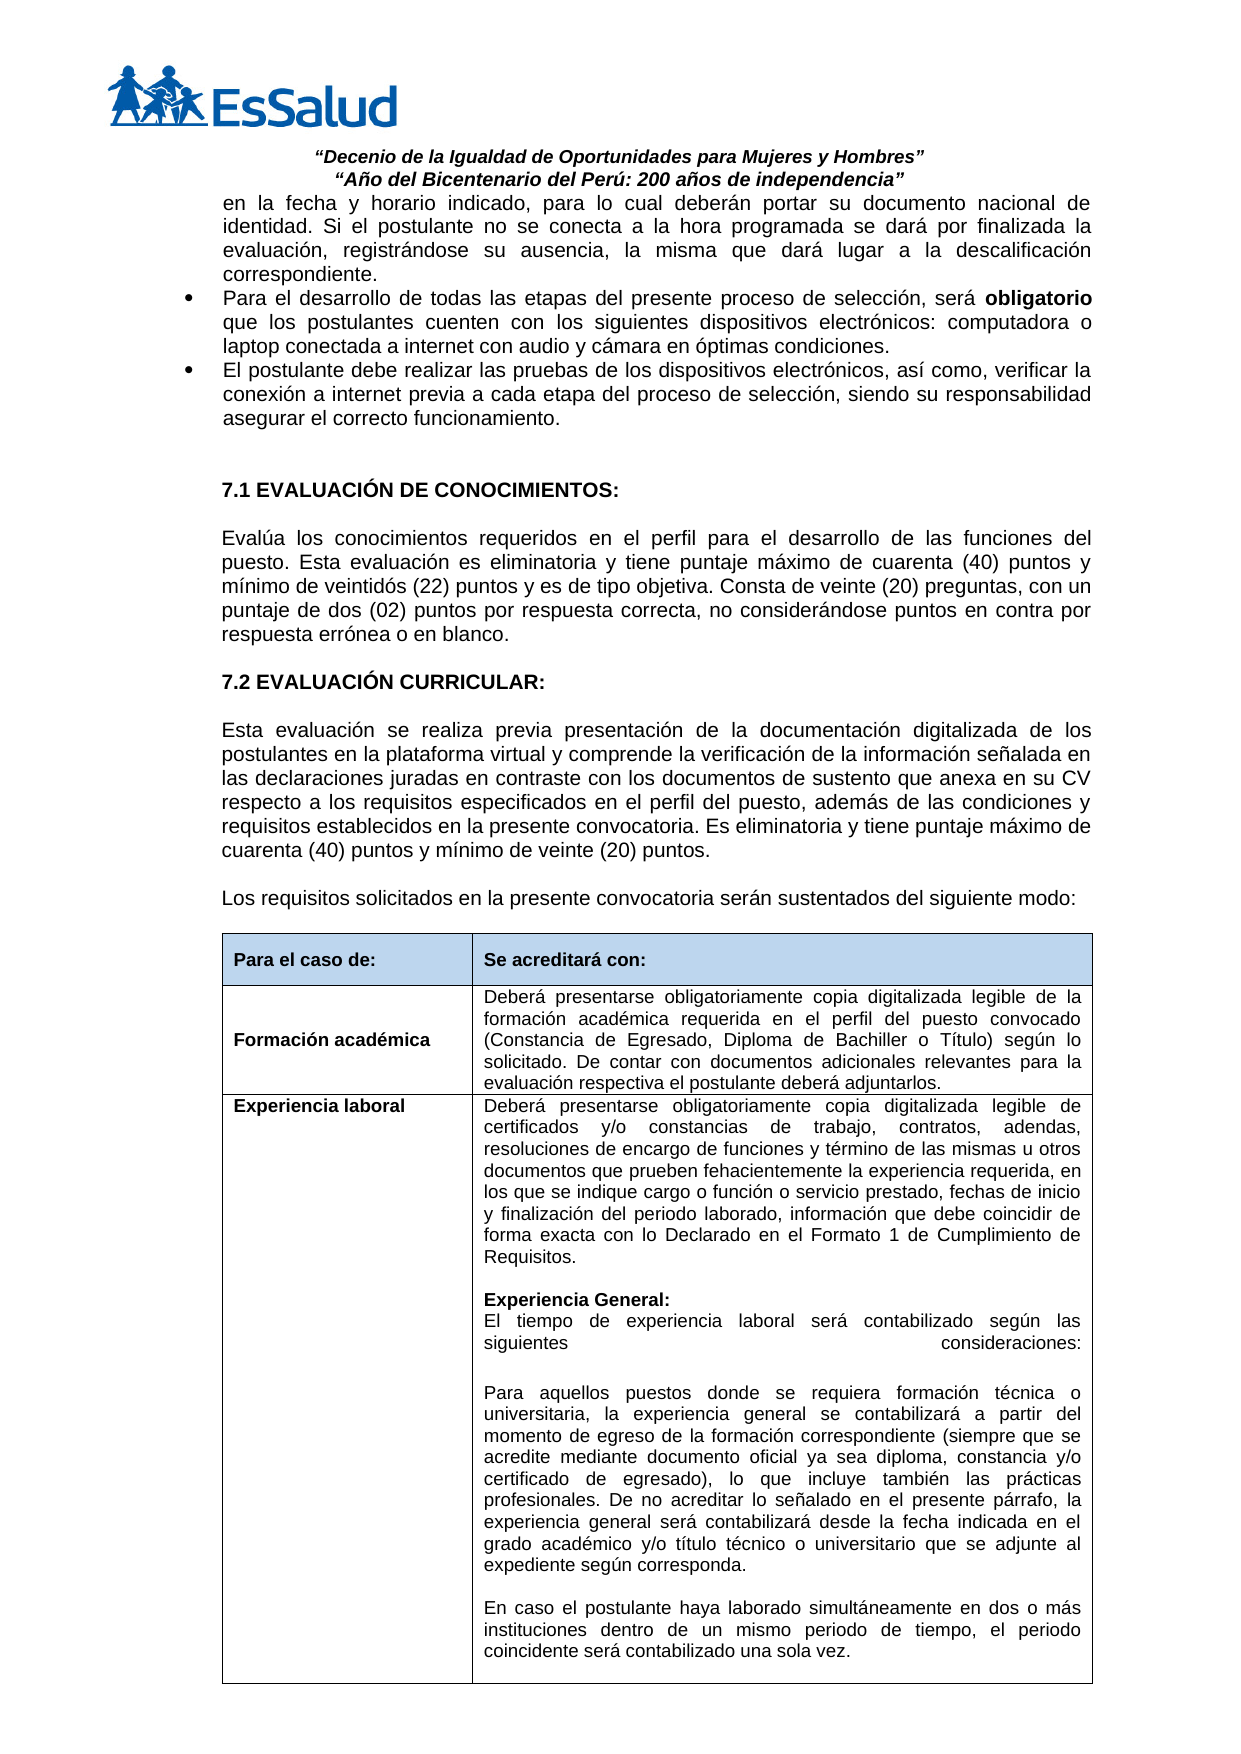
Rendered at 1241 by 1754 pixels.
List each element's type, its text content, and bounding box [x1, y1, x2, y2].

text Los requisitos solicitados en la presente convocatoria serán sustentados del siguiente modo: [221, 885, 1092, 909]
list Para el desarrollo de todas las etapas del presente proceso de selección, será obligatorio que los postulantes cuenten con los siguientes dispositivos electrónicos: computadora o laptop conectada a internet con audio y cámara en óptimas condiciones. [185, 286, 1092, 358]
list El postulante debe realizar las pruebas de los dispositivos electrónicos, así como, verificar la conexión a internet previa a cada etapa del proceso de selección, siendo su responsabilidad asegurar el correcto funcionamiento. [185, 358, 1092, 430]
picture [82, 33, 426, 157]
table_header Para el caso de: [223, 934, 472, 985]
text 7.1 EVALUACIÓN DE CONOCIMIENTOS: [148, 478, 1092, 502]
text 7.2 EVALUACIÓN CURRICULAR: [148, 670, 1092, 694]
table_cell Deberá presentarse obligatoriamente copia digitalizada legible de la formación académica requerida en el perfil del puesto convocado (Constancia de Egresado, Diploma de Bachiller o Título) según lo solicitado. De contar con documentos adicionales relevantes para la evaluación respectiva el postulante deberá adjuntarlos. [473, 986, 1092, 1094]
text Evalúa los conocimientos requeridos en el perfil para el desarrollo de las funciones del puesto. Esta evaluación es eliminatoria y tiene puntaje máximo de cuarenta (40) puntos y mínimo de veintidós (22) puntos y es de tipo objetiva. Consta de veinte (20) preguntas, con un puntaje de dos (02) puntos por respuesta correcta, no considerándose puntos en contra por respuesta errónea o en blanco. [221, 526, 1092, 646]
table_header Se acreditará con: [473, 934, 1092, 985]
text Esta evaluación se realiza previa presentación de la documentación digitalizada de los postulantes en la plataforma virtual y comprende la verificación de la información señalada en las declaraciones juradas en contraste con los documentos de sustento que anexa en su CV respecto a los requisitos especificados en el perfil del puesto, además de las condiciones y requisitos establecidos en la presente convocatoria. Es eliminatoria y tiene puntaje máximo de cuarenta (40) puntos y mínimo de veinte (20) puntos. [221, 718, 1092, 861]
table_cell Formación académica [223, 986, 472, 1094]
table_cell Experiencia laboral [223, 1095, 472, 1683]
